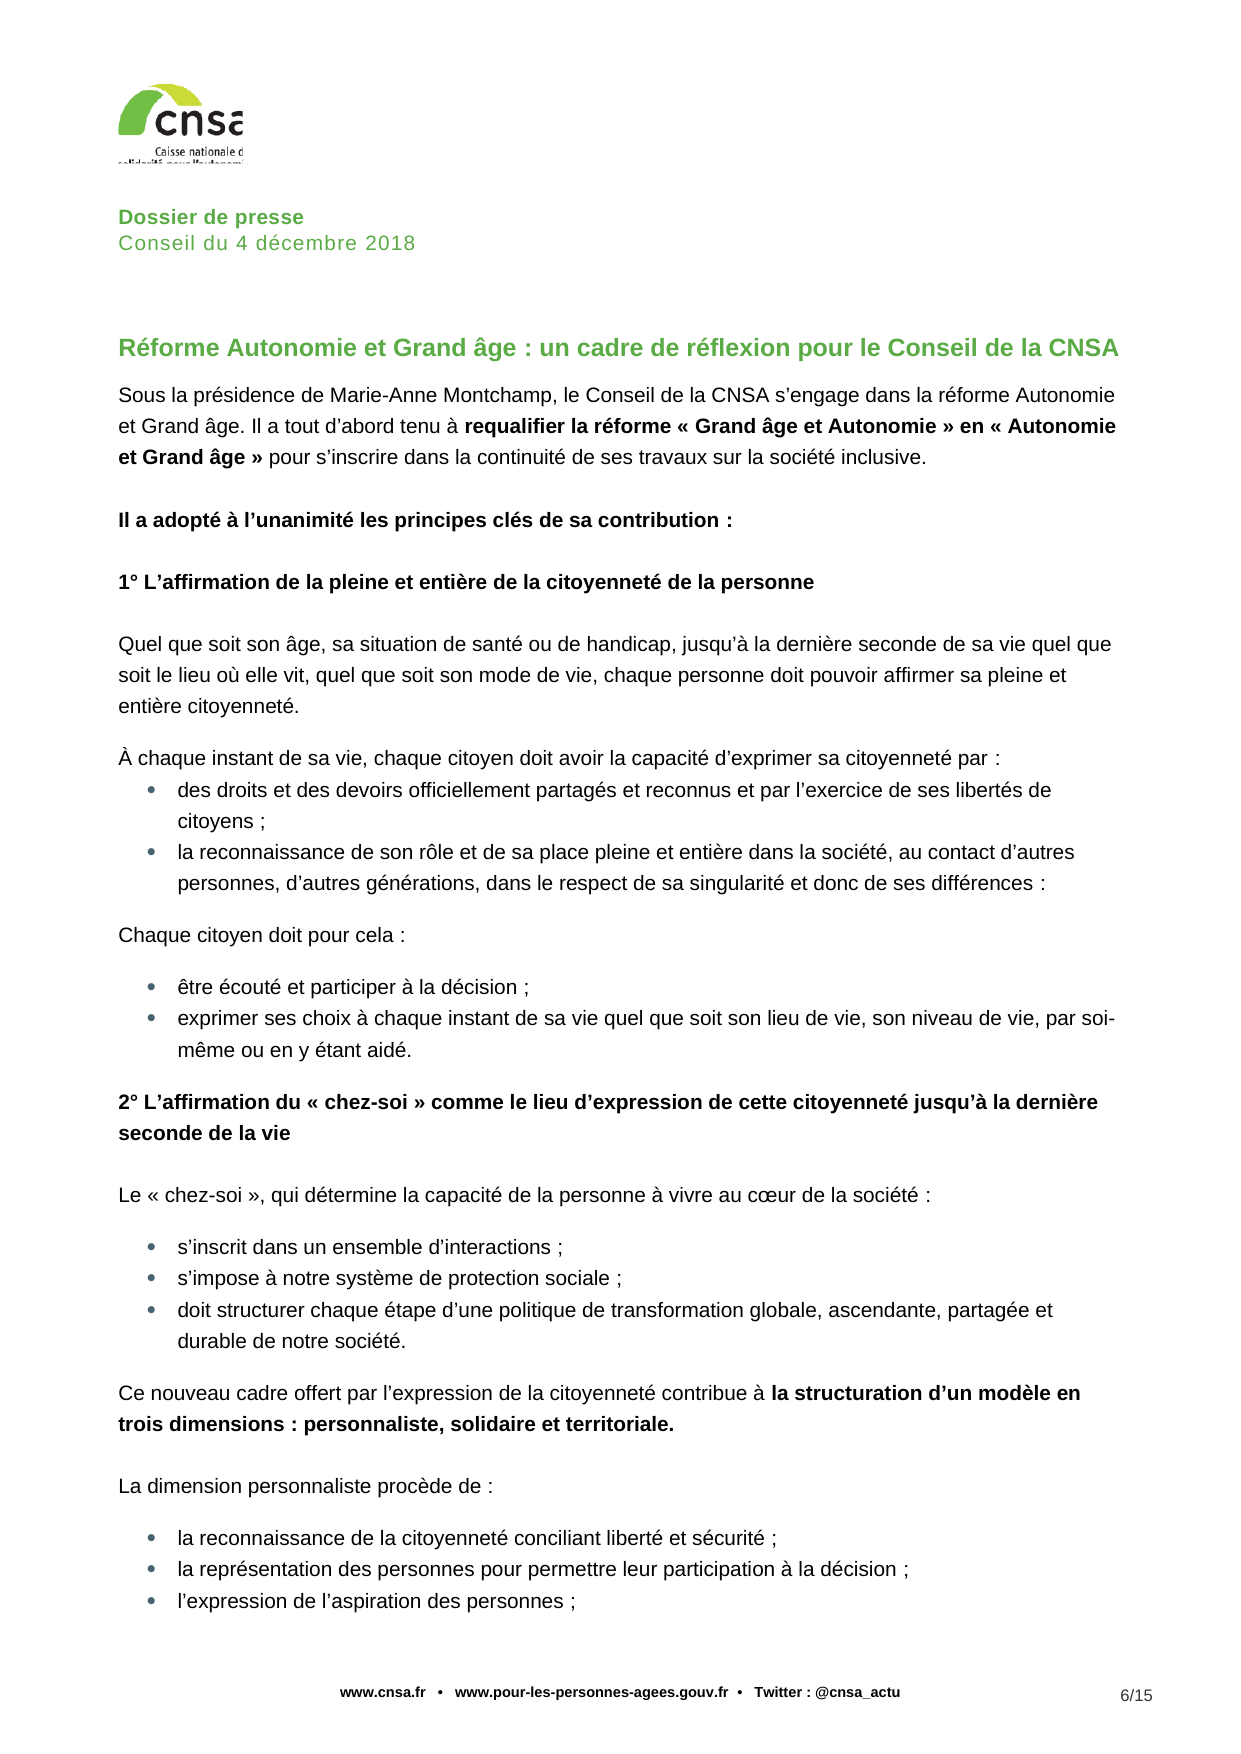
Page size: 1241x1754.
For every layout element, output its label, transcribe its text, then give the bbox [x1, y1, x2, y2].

list être écouté et participer à la décision ; [148, 975, 1122, 999]
text Ce nouveau cadre offert par l’expression de la citoyenneté contribue à la structuration d’un modèle en trois dimensions : personnaliste, solidaire et territoriale. [118, 1381, 1122, 1436]
list la reconnaissance de la citoyenneté conciliant liberté et sécurité ; [148, 1526, 1122, 1550]
text Le « chez-soi », qui détermine la capacité de la personne à vivre au cœur de la société : [118, 1183, 1122, 1207]
text 1° L’affirmation de la pleine et entière de la citoyenneté de la personne [118, 570, 1122, 594]
text La dimension personnaliste procède de : [118, 1474, 1122, 1498]
list À chaque instant de sa vie, chaque citoyen doit avoir la capacité d’exprimer sa citoyenneté par : [118, 746, 1122, 770]
list s’inscrit dans un ensemble d’interactions ; [148, 1235, 1122, 1259]
text 2° L’affirmation du « chez-soi » comme le lieu d’expression de cette citoyenneté jusqu’à la dernière seconde de la vie [118, 1089, 1122, 1144]
list la représentation des personnes pour permettre leur participation à la décision ; [148, 1557, 1122, 1581]
list des droits et des devoirs officiellement partagés et reconnus et par l’exercice de ses libertés de citoyens ; [148, 777, 1122, 833]
list exprimer ses choix à chaque instant de sa vie quel que soit son lieu de vie, son niveau de vie, par soi-même ou en y étant aidé. [148, 1006, 1122, 1061]
list la reconnaissance de son rôle et de sa place pleine et entière dans la société, au contact d’autres personnes, d’autres générations, dans le respect de sa singularité et donc de ses différences : [148, 840, 1122, 895]
text Il a adopté à l’unanimité les principes clés de sa contribution : [118, 507, 1122, 531]
list doit structurer chaque étape d’une politique de transformation globale, ascendante, partagée et durable de notre société. [148, 1297, 1122, 1353]
text Chaque citoyen doit pour cela : [118, 923, 1122, 947]
list l’expression de l’aspiration des personnes ; [148, 1588, 1122, 1613]
text Réforme Autonomie et Grand âge : un cadre de réflexion pour le Conseil de la CNSA [118, 333, 1122, 362]
list s’impose à notre système de protection sociale ; [148, 1266, 1122, 1290]
text Quel que soit son âge, sa situation de santé ou de handicap, jusqu’à la dernière seconde de sa vie quel que soit le lieu où elle vit, quel que soit son mode de vie, chaque personne doit pouvoir affirmer sa pleine et entière citoyenneté. [118, 632, 1122, 718]
text Sous la présidence de Marie-Anne Montchamp, le Conseil de la CNSA s’engage dans la réforme Autonomie et Grand âge. Il a tout d’abord tenu à requalifier la réforme « Grand âge et Autonomie » en « Autonomie et Grand âge » pour s’inscrire dans la continuité de ses travaux sur la société inclusive. [118, 383, 1122, 469]
